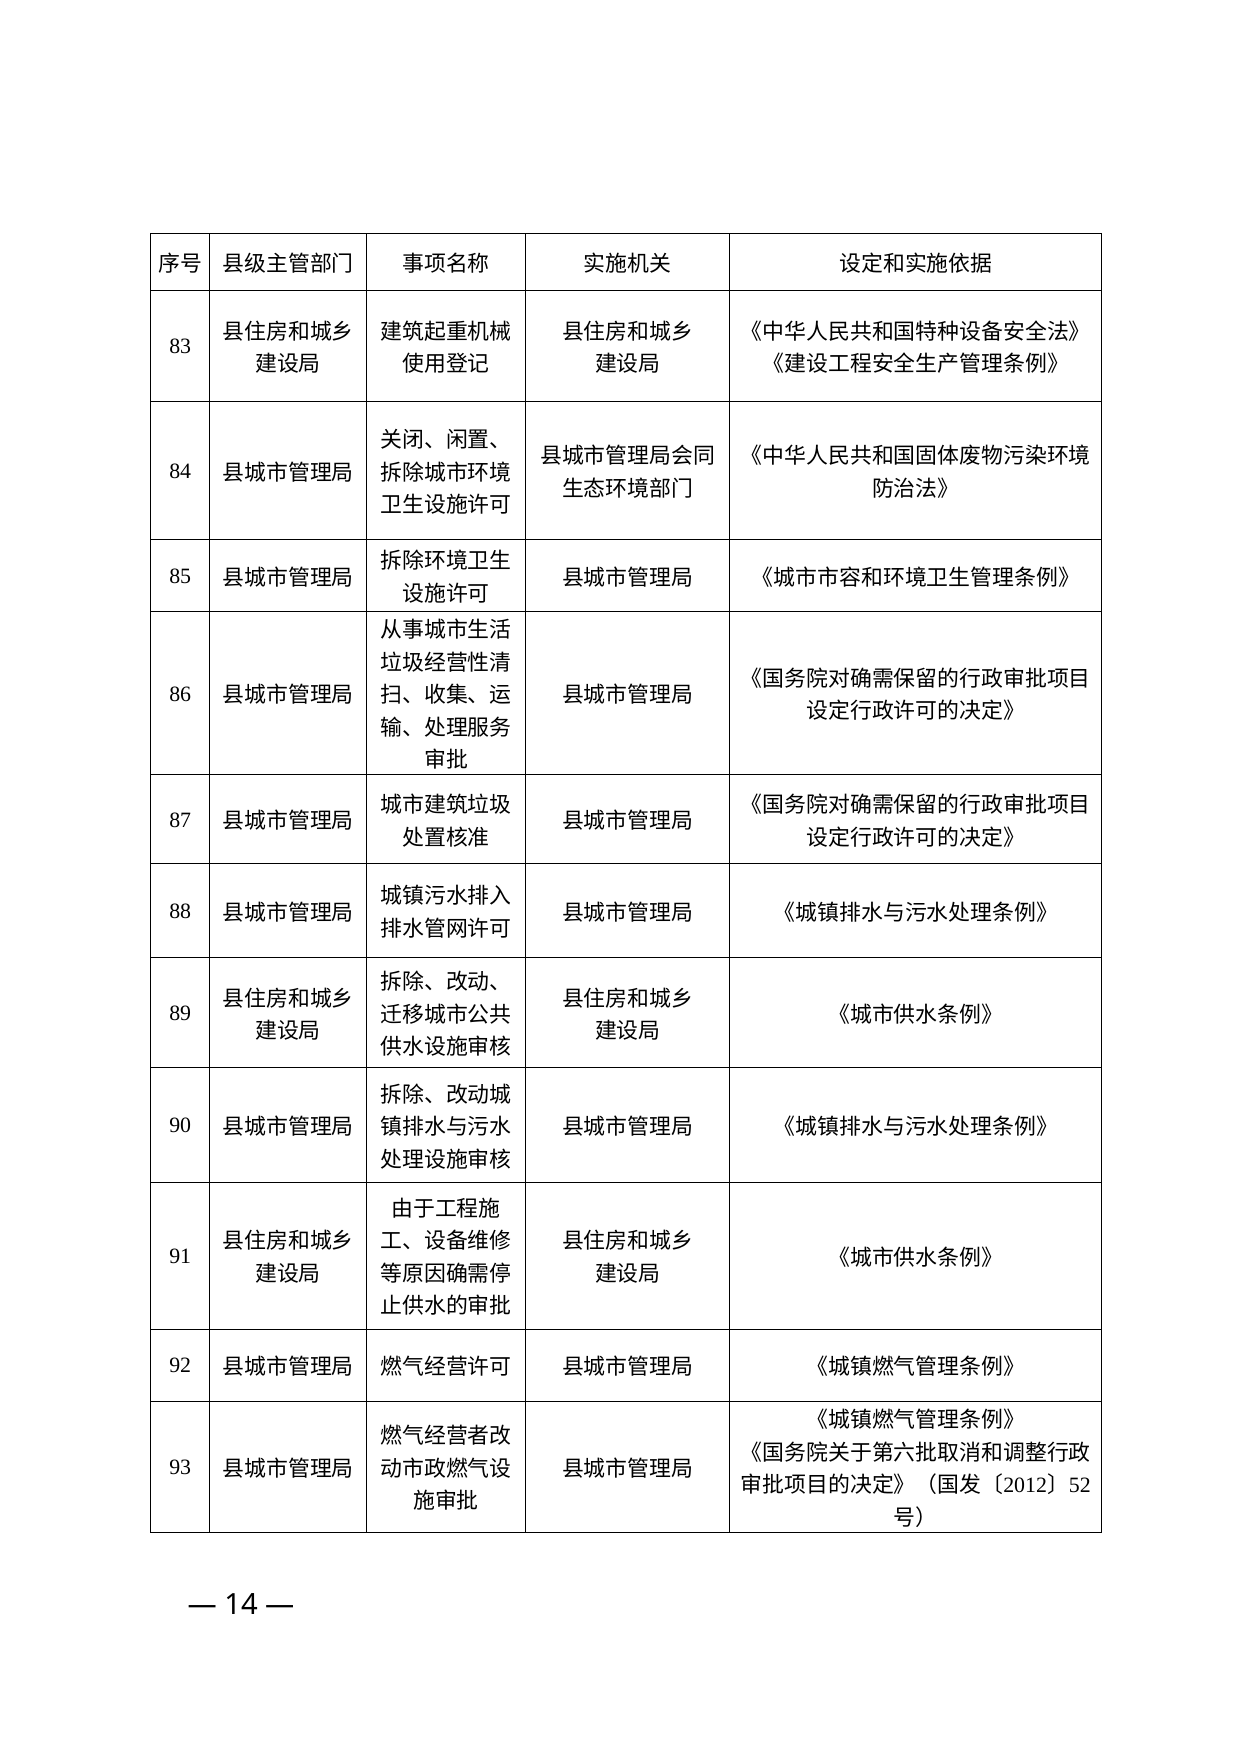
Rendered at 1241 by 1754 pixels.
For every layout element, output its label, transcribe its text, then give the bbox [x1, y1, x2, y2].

table_cell 县城市管理局会同 生态环境部门 [526, 402, 729, 539]
table_cell 85 [151, 540, 209, 611]
table_cell 《国务院对确需保留的行政审批项目设定行政许可的决定》 [730, 612, 1101, 774]
table_cell 城镇污水排入排水管网许可 [367, 864, 525, 957]
table_cell 《城镇燃气管理条例》 《国务院关于第六批取消和调整行政审批项目的决定》（国发〔2012〕52号） [730, 1402, 1101, 1532]
table_cell 83 [151, 291, 209, 401]
table_cell 县城市管理局 [210, 775, 366, 863]
table_cell 《城市供水条例》 [730, 958, 1101, 1067]
table_cell 关闭、闲置、拆除城市环境卫生设施许可 [367, 402, 525, 539]
table_cell 拆除环境卫生设施许可 [367, 540, 525, 611]
table_cell 84 [151, 402, 209, 539]
table_cell 88 [151, 864, 209, 957]
table_cell 92 [151, 1330, 209, 1401]
table_cell 县城市管理局 [526, 1068, 729, 1182]
table_cell 县城市管理局 [526, 612, 729, 774]
table_cell 87 [151, 775, 209, 863]
table_cell 县城市管理局 [210, 1068, 366, 1182]
table_cell 县城市管理局 [526, 1402, 729, 1532]
table_cell 《国务院对确需保留的行政审批项目设定行政许可的决定》 [730, 775, 1101, 863]
table_cell 县城市管理局 [526, 1330, 729, 1401]
table_cell 《城镇排水与污水处理条例》 [730, 864, 1101, 957]
table_cell 县城市管理局 [526, 864, 729, 957]
table_cell 燃气经营许可 [367, 1330, 525, 1401]
table_cell 拆除、改动城镇排水与污水处理设施审核 [367, 1068, 525, 1182]
table_header 县级主管部门 [210, 234, 366, 290]
table_cell 86 [151, 612, 209, 774]
table_cell 县住房和城乡 建设局 [526, 1183, 729, 1328]
table_cell 县住房和城乡 建设局 [526, 958, 729, 1067]
table_cell 从事城市生活垃圾经营性清 扫、收集、运输、处理服务审批 [367, 612, 525, 774]
table_cell 县住房和城乡 建设局 [210, 1183, 366, 1328]
table_cell 县住房和城乡建设局 [210, 291, 366, 401]
table_cell 《城市供水条例》 [730, 1183, 1101, 1328]
table_cell 县住房和城乡 建设局 [210, 958, 366, 1067]
table_cell 县城市管理局 [210, 1402, 366, 1532]
table_cell 建筑起重机械使用登记 [367, 291, 525, 401]
table_cell 县城市管理局 [210, 612, 366, 774]
table_cell 《城镇燃气管理条例》 [730, 1330, 1101, 1401]
table_cell 93 [151, 1402, 209, 1532]
table_cell 县城市管理局 [210, 864, 366, 957]
table_cell 《中华人民共和国固体废物污染环境防治法》 [730, 402, 1101, 539]
table_cell 《城市市容和环境卫生管理条例》 [730, 540, 1101, 611]
table_cell 县城市管理局 [526, 775, 729, 863]
table_cell 县城市管理局 [210, 1330, 366, 1401]
table_cell 城市建筑垃圾处置核准 [367, 775, 525, 863]
table_cell 拆除、改动、迁移城市公共供水设施审核 [367, 958, 525, 1067]
table_cell 90 [151, 1068, 209, 1182]
table_cell 县城市管理局 [526, 540, 729, 611]
table_cell 县城市管理局 [210, 540, 366, 611]
table_header 事项名称 [367, 234, 525, 290]
table_cell 由于工程施工、设备维修等原因确需停止供水的审批 [367, 1183, 525, 1328]
table_cell 县住房和城乡 建设局 [526, 291, 729, 401]
table_header 实施机关 [526, 234, 729, 290]
table_header 序号 [151, 234, 209, 290]
table_cell 县城市管理局 [210, 402, 366, 539]
table_cell 《中华人民共和国特种设备安全法》 《建设工程安全生产管理条例》 [730, 291, 1101, 401]
table_cell 91 [151, 1183, 209, 1328]
table_cell 燃气经营者改动市政燃气设施审批 [367, 1402, 525, 1532]
table_cell 《城镇排水与污水处理条例》 [730, 1068, 1101, 1182]
table_header 设定和实施依据 [730, 234, 1101, 290]
table_cell 89 [151, 958, 209, 1067]
